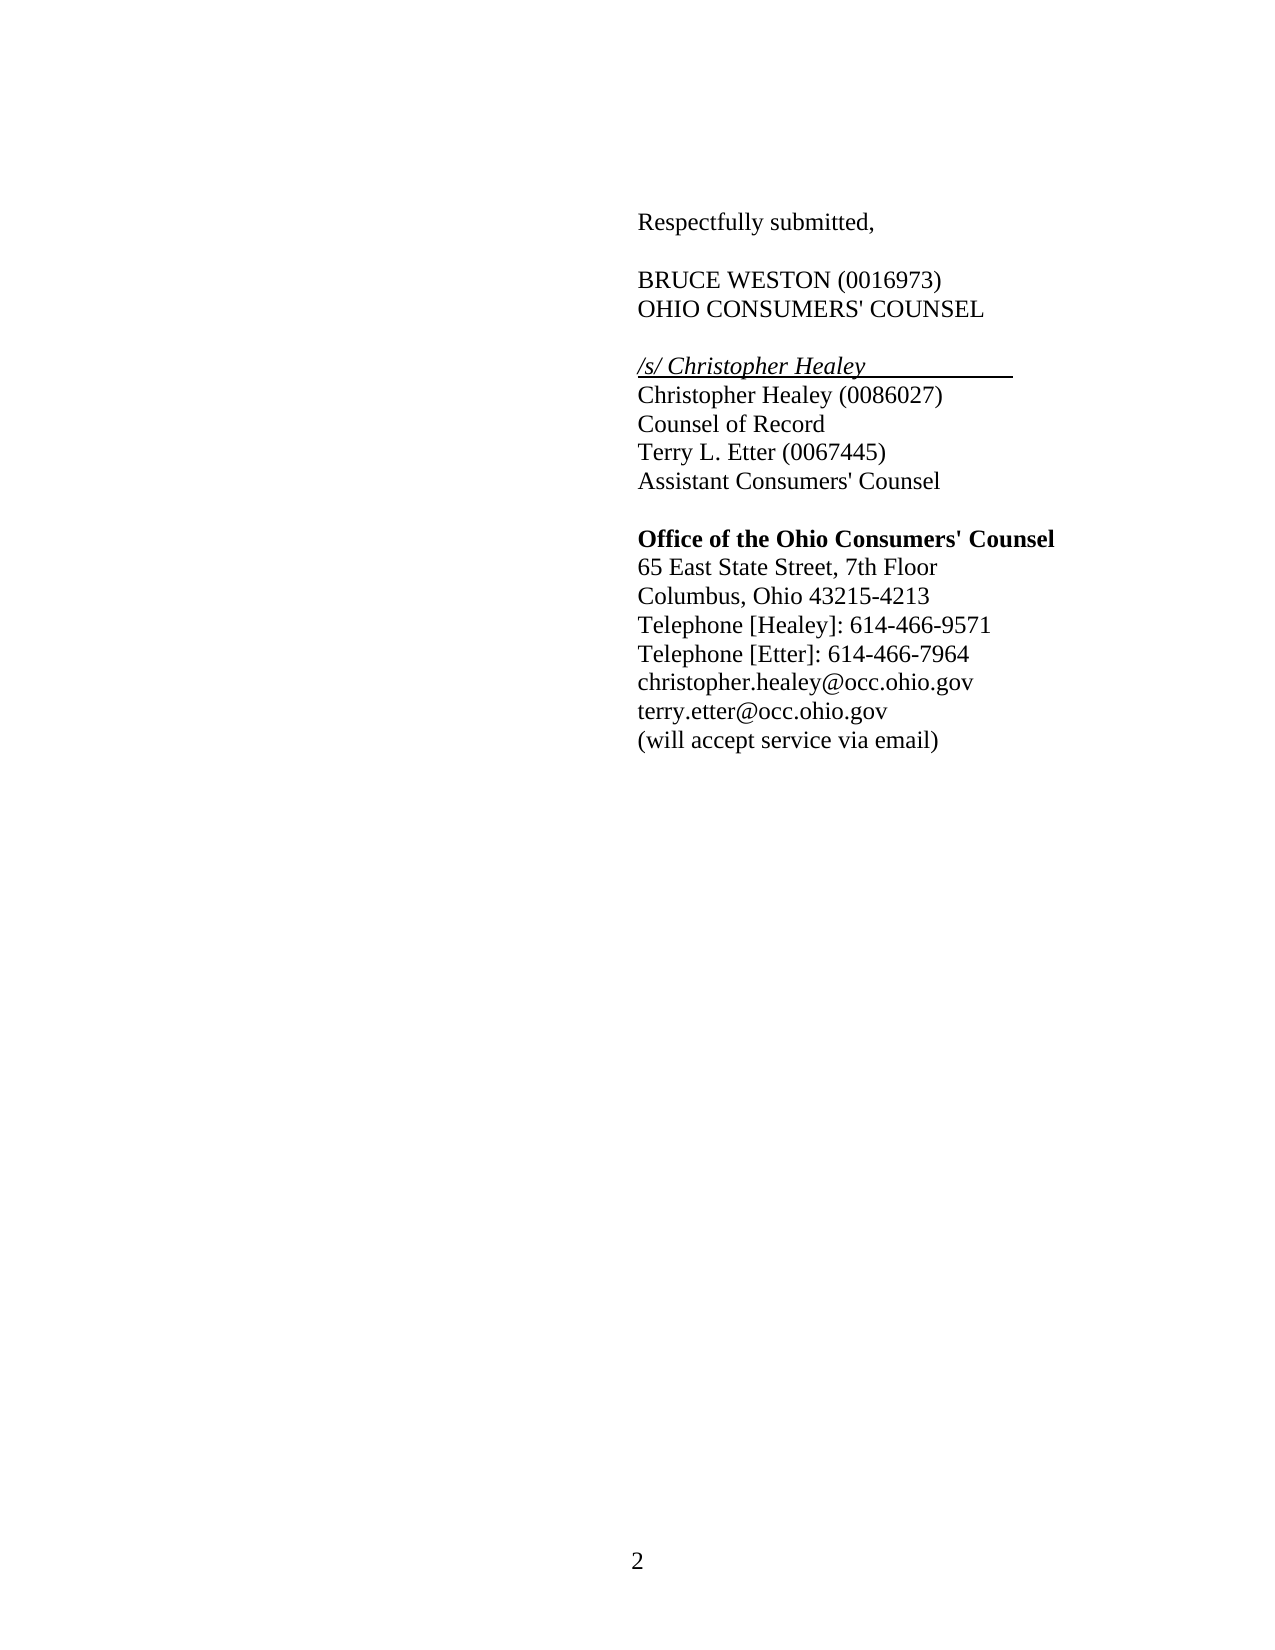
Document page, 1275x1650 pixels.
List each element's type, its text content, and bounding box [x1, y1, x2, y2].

text OHIO CONSUMERS' COUNSEL [187, 294, 1087, 322]
text Assistant Consumers' Counsel [187, 466, 1087, 495]
text Telephone [Etter]: 614-466-7964 [187, 639, 1087, 667]
text Counsel of Record [187, 409, 1087, 437]
text /s/ Christopher Healey [187, 351, 1087, 380]
text Columbus, Ohio 43215-4213 [187, 581, 1087, 610]
text Christopher Healey (0086027) [187, 380, 1087, 409]
text BRUCE WESTON (0016973) [562, 265, 1087, 294]
text terry.etter@occ.ohio.gov [187, 696, 1087, 725]
text 65 East State Street, 7th Floor [187, 552, 1087, 581]
text Telephone [Healey]: 614-466-9571 [187, 610, 1087, 639]
text (will accept service via email) [187, 725, 1087, 754]
text Terry L. Etter (0067445) [187, 437, 1087, 466]
text christopher.healey@occ.ohio.gov [187, 667, 1087, 696]
text Office of the Ohio Consumers' Counsel [187, 524, 1087, 552]
text Respectfully submitted, [562, 207, 1087, 236]
